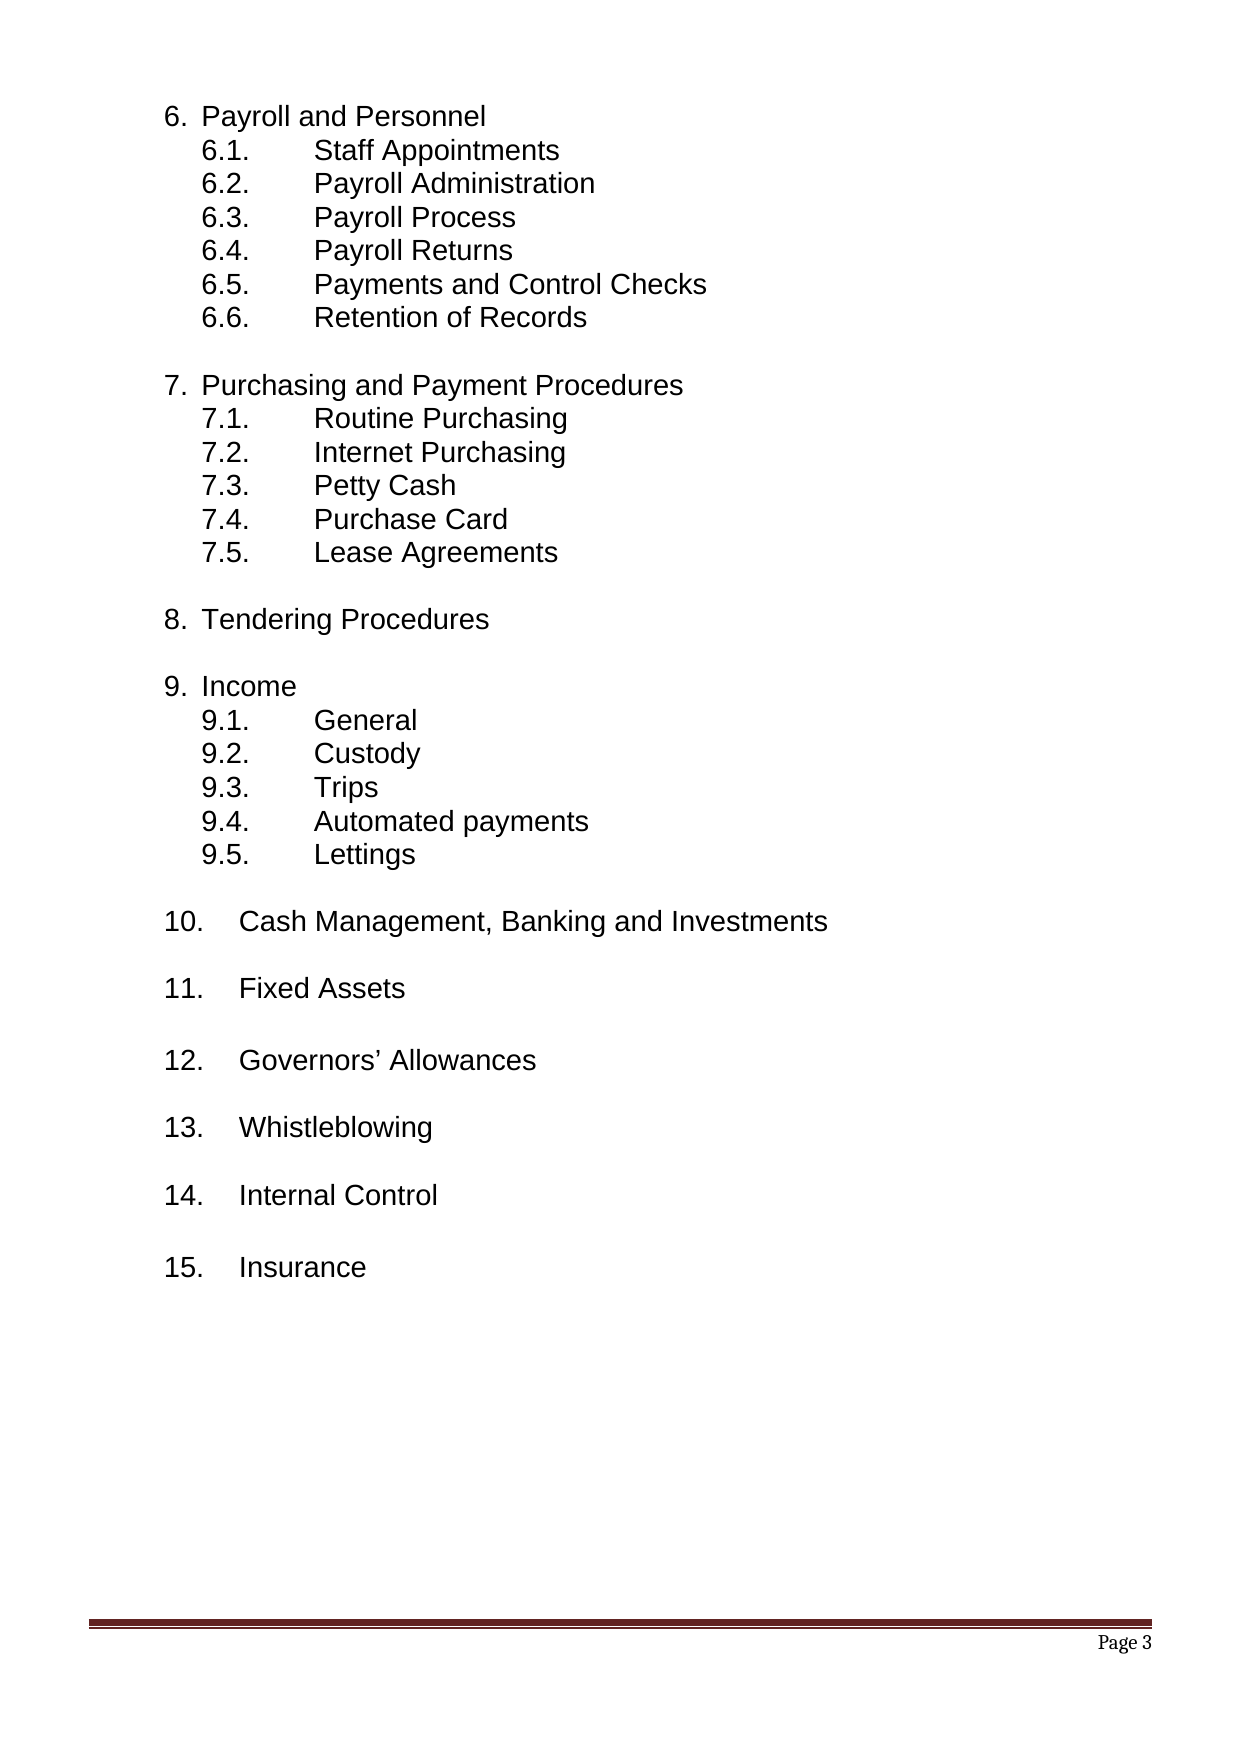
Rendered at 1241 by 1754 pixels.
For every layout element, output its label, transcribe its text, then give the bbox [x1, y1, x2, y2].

list Automated payments [201, 804, 1152, 837]
list Payroll Process [201, 200, 1152, 233]
list Insurance [164, 1250, 1152, 1283]
list Petty Cash [201, 468, 1152, 502]
list General [201, 703, 1152, 737]
list Lease Agreements [201, 535, 1152, 569]
list Routine Purchasing [201, 401, 1152, 435]
list Retention of Records [201, 301, 1152, 334]
list Trips [201, 770, 1152, 804]
list Purchasing and Payment Procedures [164, 368, 1152, 401]
list Payroll and Personnel [164, 99, 1152, 133]
list Income [164, 669, 1152, 703]
list Internet Purchasing [201, 435, 1152, 468]
list Lettings [201, 837, 1152, 871]
list Governors’ Allowances [164, 1043, 1152, 1077]
list Tendering Procedures [164, 602, 1152, 636]
list Whistleblowing [164, 1111, 1152, 1144]
list Purchase Card [201, 502, 1152, 535]
list Fixed Assets [164, 971, 1152, 1005]
list Payroll Returns [201, 233, 1152, 267]
list Payments and Control Checks [201, 267, 1152, 301]
list Payroll Administration [201, 166, 1152, 200]
list Staff Appointments [201, 133, 1152, 166]
list Custody [201, 737, 1152, 770]
list Cash Management, Banking and Investments [164, 904, 1152, 938]
list Internal Control [164, 1178, 1152, 1211]
